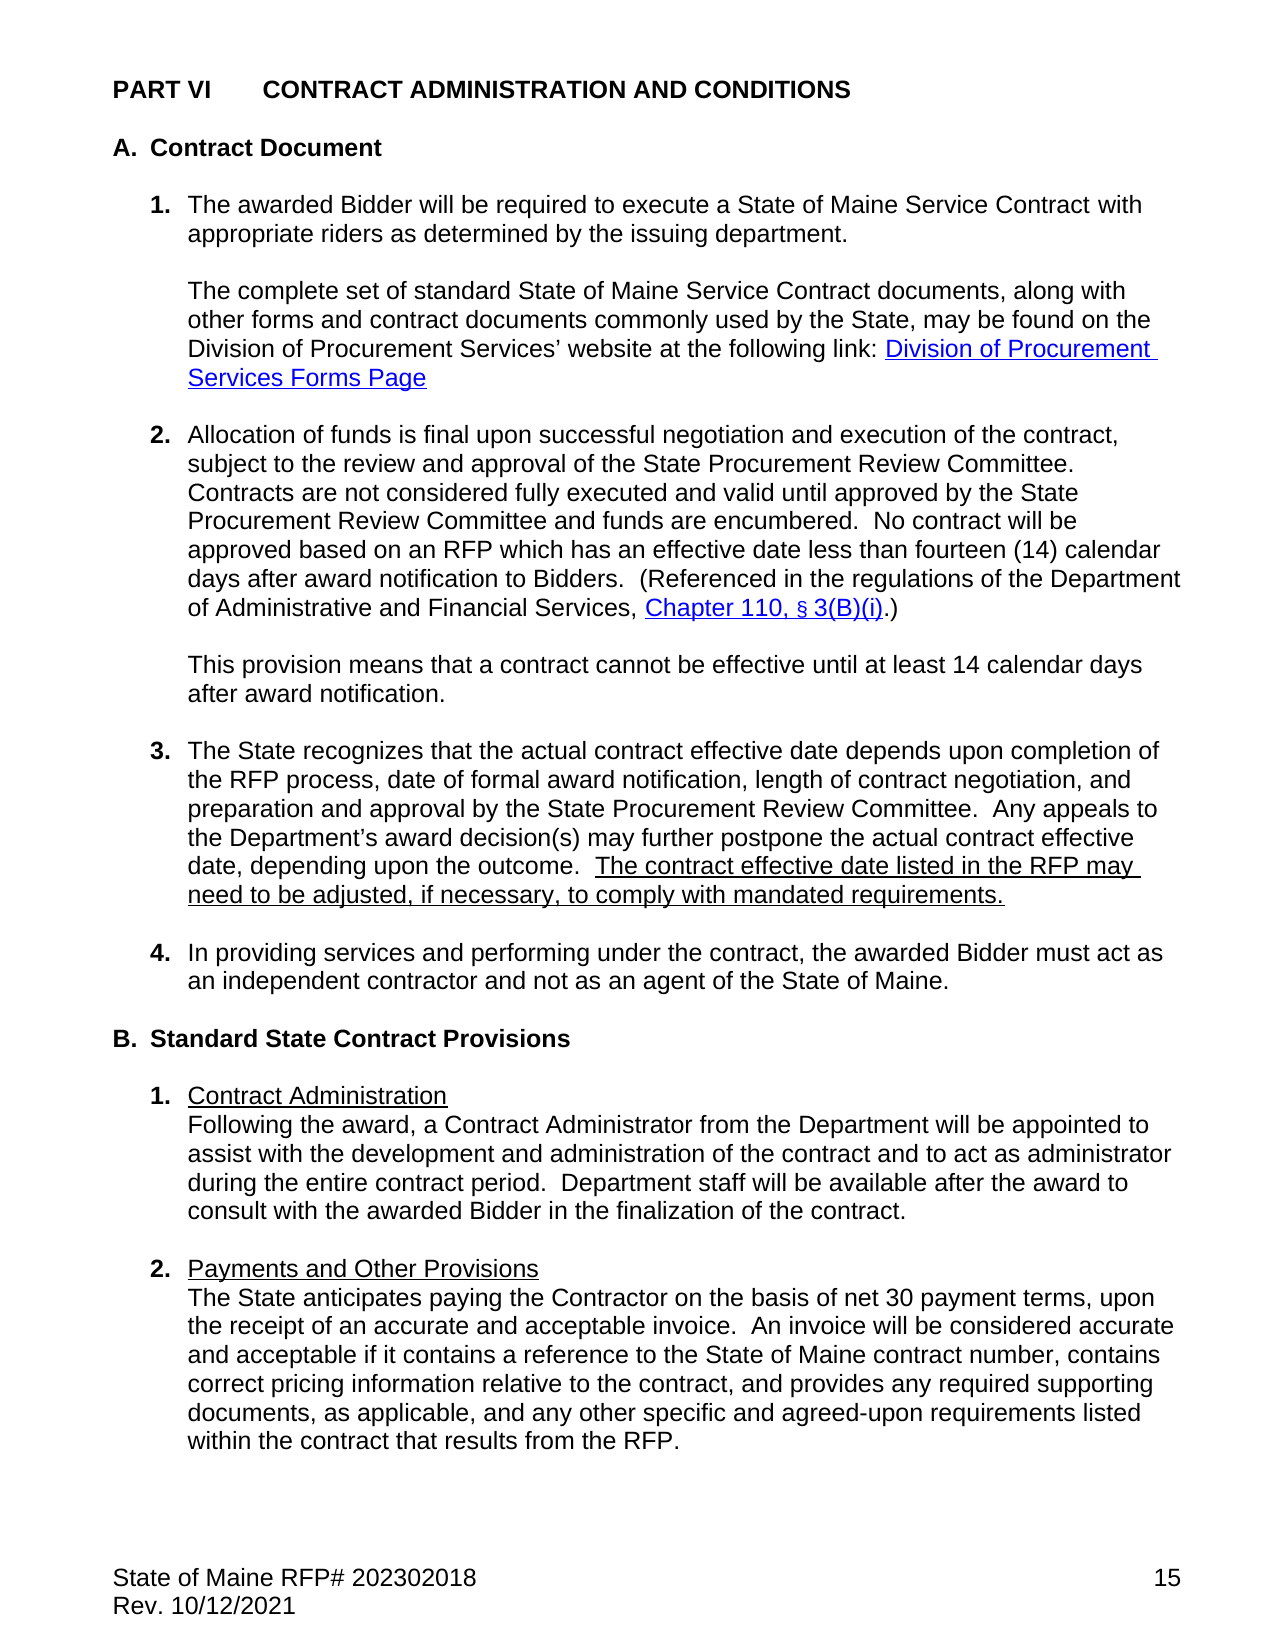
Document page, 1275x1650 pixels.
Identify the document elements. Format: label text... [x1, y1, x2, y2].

list Payments and Other Provisions [150, 1254, 1181, 1282]
list In providing services and performing under the contract, the awarded Bidder must act as an independent contractor and not as an agent of the State of Maine. [150, 937, 1181, 995]
list The awarded Bidder will be required to execute a State of Maine Service Contract with appropriate riders as determined by the issuing department. [150, 190, 1181, 247]
text Following the award, a Contract Administrator from the Department will be appointed to assist with the development and administration of the contract and to act as administrator during the entire contract period. Department staff will be available after the award to consult with the awarded Bidder in the finalization of the contract. [187, 1110, 1181, 1225]
text PART VI CONTRACT ADMINISTRATION AND CONDITIONS [112, 75, 1181, 104]
list The State recognizes that the actual contract effective date depends upon completion of the RFP process, date of formal award notification, length of contract negotiation, and preparation and approval by the State Procurement Review Committee. Any appeals to the Department’s award decision(s) may further postpone the actual contract effective date, depending upon the outcome. The contract effective date listed in the RFP may need to be adjusted, if necessary, to comply with mandated requirements. [150, 736, 1181, 909]
text The State anticipates paying the Contractor on the basis of net 30 payment terms, upon the receipt of an accurate and acceptable invoice. An invoice will be considered accurate and acceptable if it contains a reference to the State of Maine contract number, contains correct pricing information relative to the contract, and provides any required supporting documents, as applicable, and any other specific and agreed-upon requirements listed within the contract that results from the RFP. [187, 1282, 1181, 1455]
text This provision means that a contract cannot be effective until at least 14 calendar days after award notification. [187, 650, 1181, 707]
text The complete set of standard State of Maine Service Contract documents, along with other forms and contract documents commonly used by the State, may be found on the Division of Procurement Services’ website at the following link: Division of Procurement Services Forms Page [187, 276, 1181, 391]
list Standard State Contract Provisions [112, 1024, 1181, 1052]
list Contract Administration [150, 1081, 1181, 1110]
list Contract Document [112, 132, 1181, 161]
list Allocation of funds is final upon successful negotiation and execution of the contract, subject to the review and approval of the State Procurement Review Committee. Contracts are not considered fully executed and valid until approved by the State Procurement Review Committee and funds are encumbered. No contract will be approved based on an RFP which has an effective date less than fourteen (14) calendar days after award notification to Bidders. (Referenced in the regulations of the Department of Administrative and Financial Services, Chapter 110, § 3(B)(i).) [150, 420, 1181, 621]
